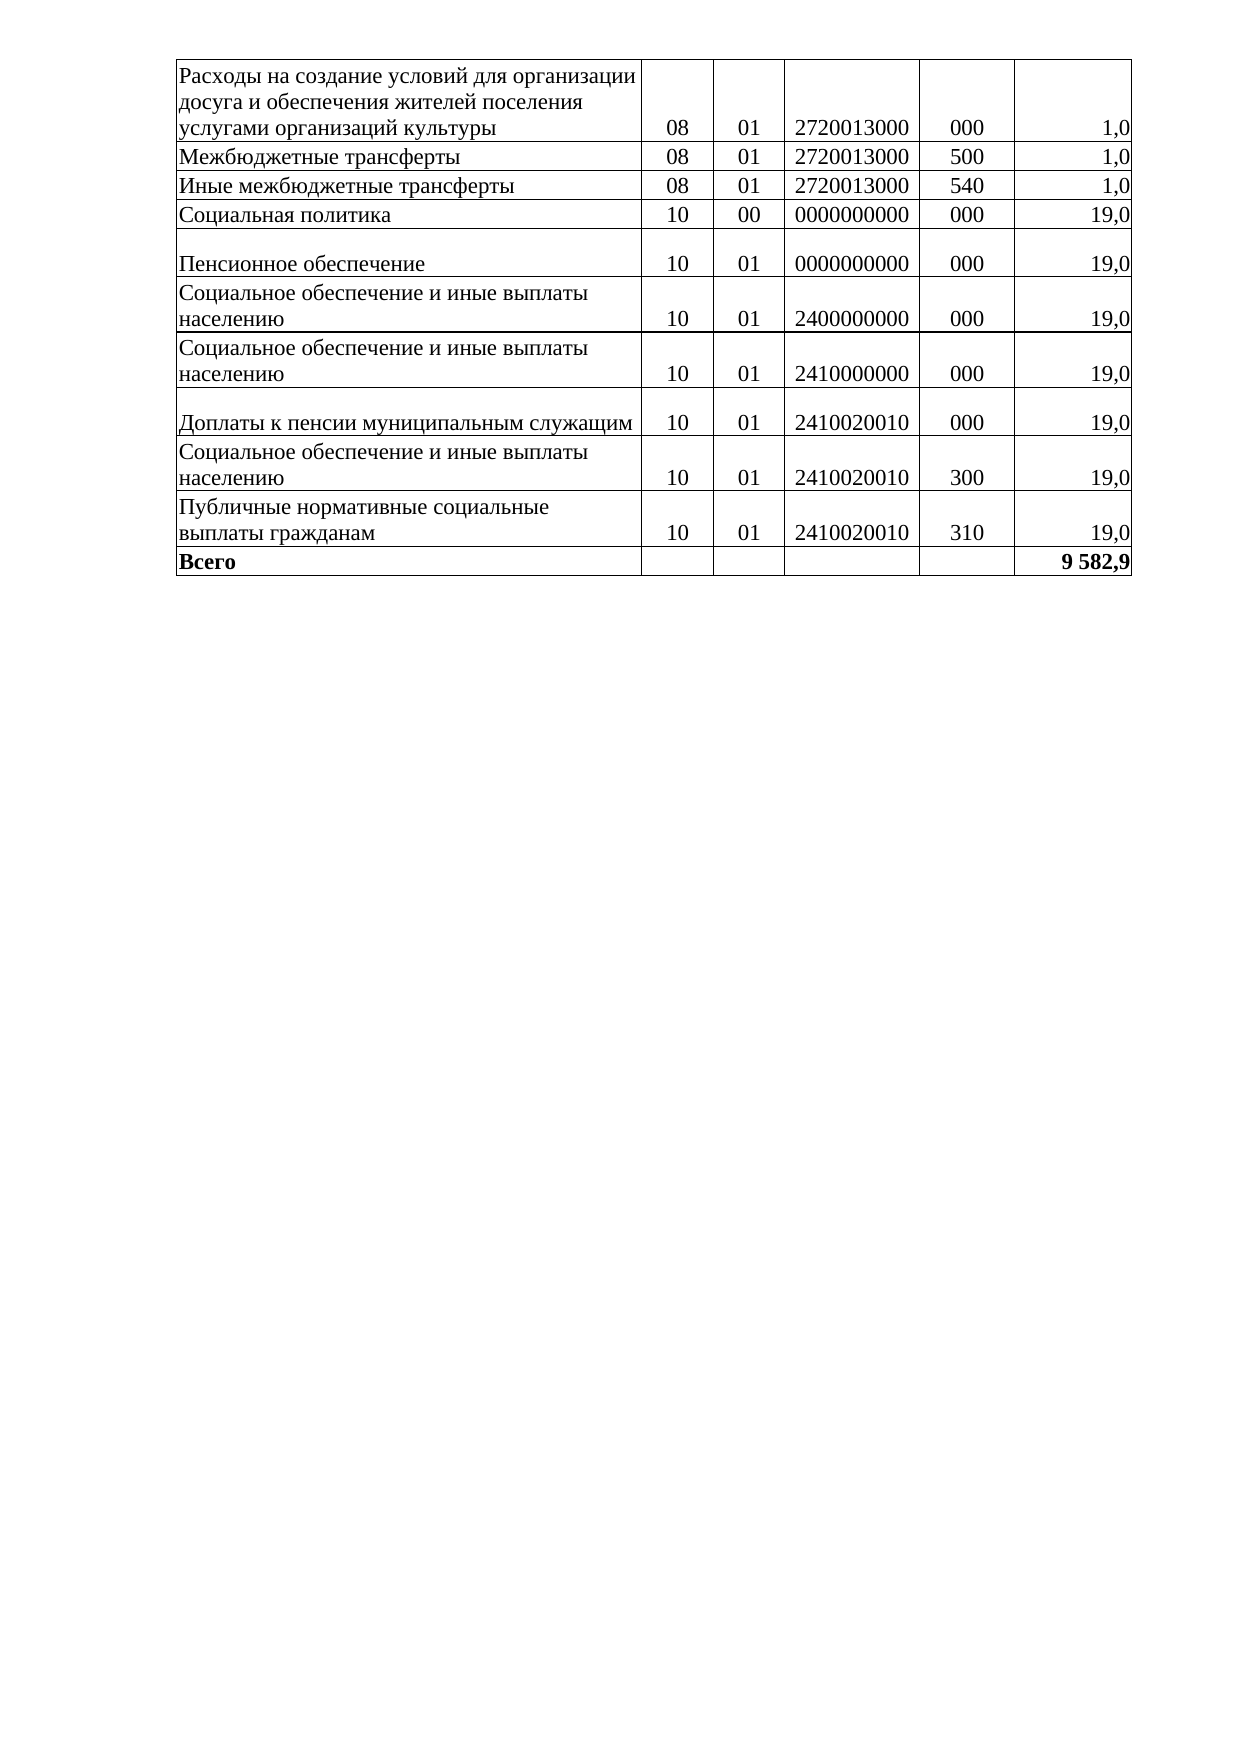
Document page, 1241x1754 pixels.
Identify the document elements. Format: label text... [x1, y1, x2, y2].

table_cell 10 [642, 333, 713, 387]
table_cell 0000000000 [785, 229, 919, 276]
table_cell [642, 547, 713, 575]
table_cell Иные межбюджетные трансферты [177, 171, 641, 199]
table_cell 01 [714, 388, 784, 435]
table_cell 01 [714, 229, 784, 276]
table_cell 19,0 [1015, 200, 1131, 228]
table_cell 08 [642, 142, 713, 170]
table_cell 19,0 [1015, 491, 1131, 546]
table_cell 500 [920, 142, 1014, 170]
table_cell 000 [920, 333, 1014, 387]
table_cell 10 [642, 229, 713, 276]
table_cell 000 [920, 388, 1014, 435]
table_cell 2410020010 [785, 491, 919, 546]
table_cell 2720013000 [785, 60, 919, 141]
table_cell 10 [642, 436, 713, 490]
table_cell 2720013000 [785, 171, 919, 199]
table_cell 310 [920, 491, 1014, 546]
table_cell 000 [920, 277, 1014, 331]
table_cell 1,0 [1015, 60, 1131, 141]
table_cell 2400000000 [785, 277, 919, 331]
table_cell 01 [714, 171, 784, 199]
table_cell Социальная политика [177, 200, 641, 228]
table_cell Социальное обеспечение и иные выплаты населению [177, 436, 641, 490]
table_cell 1,0 [1015, 142, 1131, 170]
table_cell Социальное обеспечение и иные выплаты населению [177, 277, 641, 331]
table_cell Расходы на создание условий для организации досуга и обеспечения жителей поселения услугами организаций культуры [177, 60, 641, 141]
table_cell 19,0 [1015, 229, 1131, 276]
table_cell 540 [920, 171, 1014, 199]
table_cell Пенсионное обеспечение [177, 229, 641, 276]
table_cell Доплаты к пенсии муниципальным служащим [177, 388, 641, 435]
table_cell Публичные нормативные социальные выплаты гражданам [177, 491, 641, 546]
table_cell 10 [642, 277, 713, 331]
table_cell [714, 547, 784, 575]
table_cell 19,0 [1015, 333, 1131, 387]
table_cell 01 [714, 436, 784, 490]
table_cell 2410020010 [785, 436, 919, 490]
table_cell 01 [714, 333, 784, 387]
table_cell 300 [920, 436, 1014, 490]
table_cell Всего [177, 547, 641, 575]
table_cell 9 582,9 [1015, 547, 1131, 575]
table_cell 01 [714, 491, 784, 546]
table_cell [920, 547, 1014, 575]
table_cell 2410020010 [785, 388, 919, 435]
table_cell 2410000000 [785, 333, 919, 387]
table_cell [785, 547, 919, 575]
table_cell 00 [714, 200, 784, 228]
table_cell Межбюджетные трансферты [177, 142, 641, 170]
table_cell 08 [642, 171, 713, 199]
table_cell 08 [642, 60, 713, 141]
table_cell 000 [920, 200, 1014, 228]
table_cell 1,0 [1015, 171, 1131, 199]
table_cell 10 [642, 388, 713, 435]
table_cell 19,0 [1015, 388, 1131, 435]
table_cell 01 [714, 142, 784, 170]
table_cell 19,0 [1015, 277, 1131, 331]
table_cell 000 [920, 60, 1014, 141]
table_cell 01 [714, 277, 784, 331]
table_cell 0000000000 [785, 200, 919, 228]
table_cell 01 [714, 60, 784, 141]
table_cell 19,0 [1015, 436, 1131, 490]
table_cell Социальное обеспечение и иные выплаты населению [177, 333, 641, 387]
table_cell 000 [920, 229, 1014, 276]
table_cell 10 [642, 491, 713, 546]
table_cell 2720013000 [785, 142, 919, 170]
table_cell 10 [642, 200, 713, 228]
